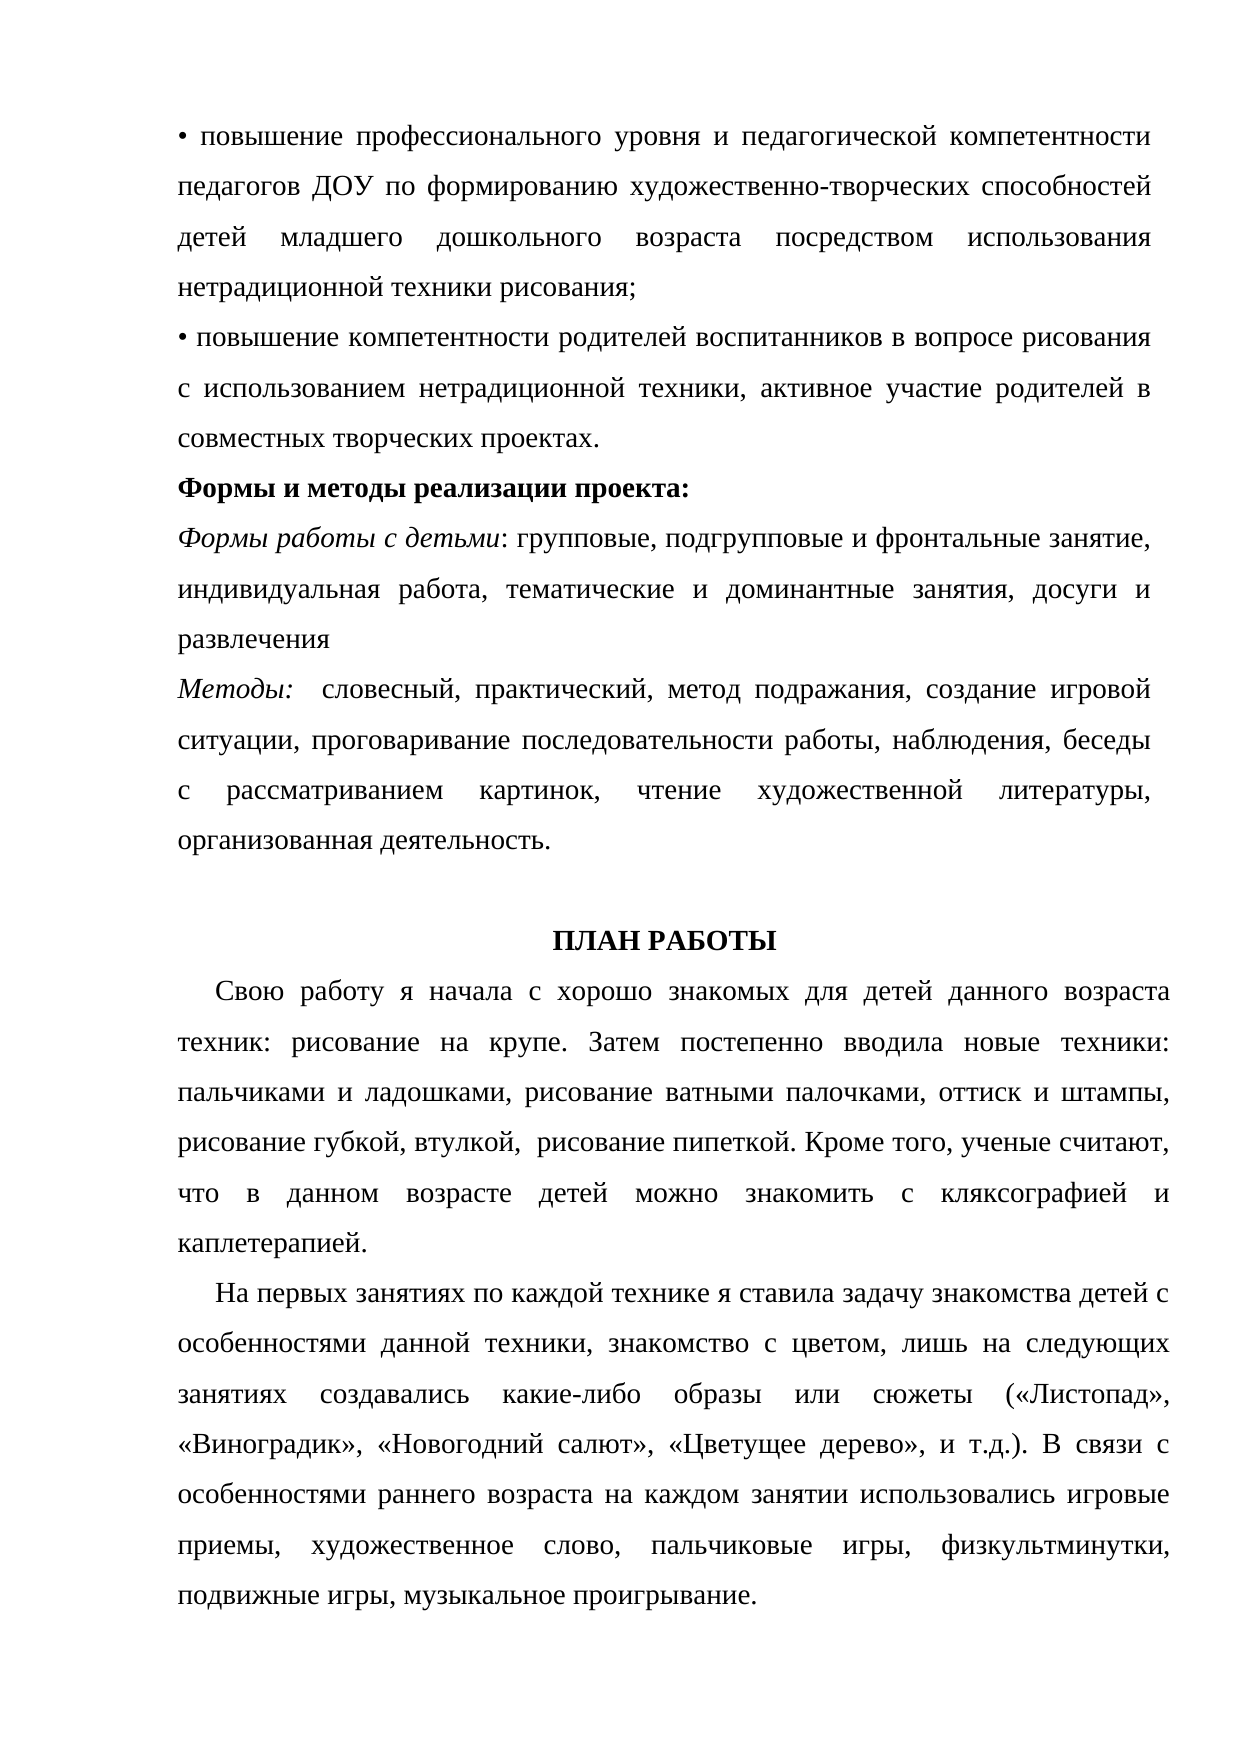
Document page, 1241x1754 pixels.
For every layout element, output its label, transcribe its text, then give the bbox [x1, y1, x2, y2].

text На первых занятиях по каждой технике я ставила задачу знакомства детей с особенностями данной техники, знакомство с цветом, лишь на следующих занятиях создавались какие-либо образы или сюжеты («Листопад», «Виноградик», «Новогодний салют», «Цветущее дерево», и т.д.). В связи с особенностями раннего возраста на каждом занятии использовались игровые приемы, художественное слово, пальчиковые игры, физкультминутки, подвижные игры, музыкальное проигрывание. [177, 1275, 1171, 1611]
text Свою работу я начала с хорошо знакомых для детей данного возраста техник: рисование на крупе. Затем постепенно вводила новые техники: пальчиками и ладошками, рисование ватными палочками, оттиск и штампы, рисование губкой, втулкой, рисование пипеткой. Кроме того, ученые считают, что в данном возрасте детей можно знакомить с кляксографией и каплетерапией. [177, 973, 1171, 1258]
text ПЛАН РАБОТЫ [177, 923, 1152, 957]
text Методы: словесный, практический, метод подражания, создание игровой ситуации, проговаривание последовательности работы, наблюдения, беседы с рассматриванием картинок, чтение художественной литературы, организованная деятельность. [177, 672, 1152, 856]
text • повышение профессионального уровня и педагогической компетентности педагогов ДОУ по формированию художественно-творческих способностей детей младшего дошкольного возраста посредством использования нетрадиционной техники рисования; [177, 118, 1152, 303]
text Формы и методы реализации проекта: [177, 470, 1152, 504]
text • повышение компетентности родителей воспитанников в вопросе рисования с использованием нетрадиционной техники, активное участие родителей в совместных творческих проектах. [177, 319, 1152, 453]
text Формы работы с детьми: групповые, подгрупповые и фронтальные занятие, индивидуальная работа, тематические и доминантные занятия, досуги и развлечения [177, 521, 1152, 655]
